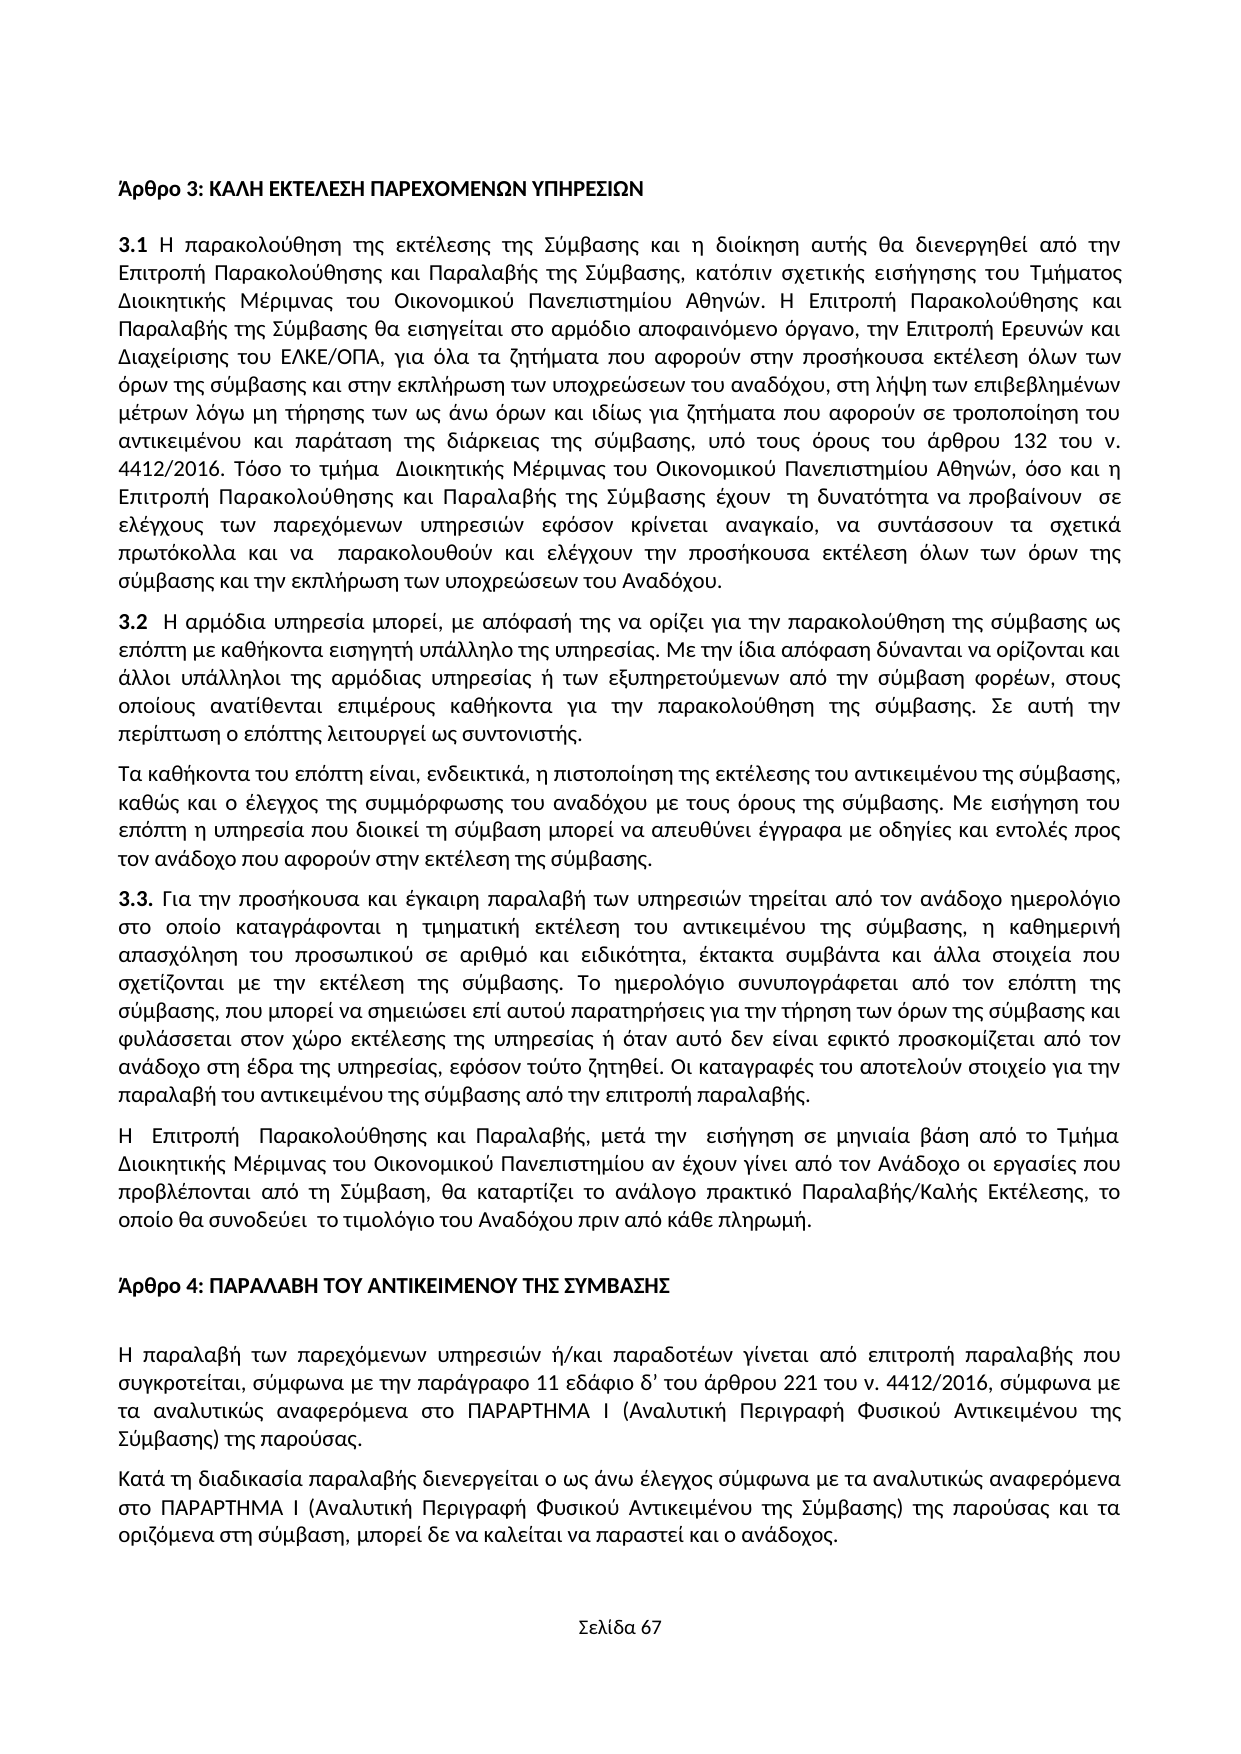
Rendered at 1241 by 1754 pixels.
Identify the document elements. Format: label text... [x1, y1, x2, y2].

text Η παραλαβή των παρεχόμενων υπηρεσιών ή/και παραδοτέων γίνεται από επιτροπή παραλαβής που συγκροτείται, σύμφωνα με την παράγραφο 11 εδάφιο δ’ του άρθρου 221 του ν. 4412/2016, σύμφωνα με τα αναλυτικώς αναφερόμενα στο ΠΑΡΑΡΤΗΜΑ Ι (Αναλυτική Περιγραφή Φυσικού Αντικειμένου της Σύμβασης) της παρούσας. [118, 1340, 1122, 1452]
text 3.3. Για την προσήκουσα και έγκαιρη παραλαβή των υπηρεσιών τηρείται από τον ανάδοχο ημερολόγιο στο οποίο καταγράφονται η τμηματική εκτέλεση του αντικειμένου της σύμβασης, η καθημερινή απασχόληση του προσωπικού σε αριθμό και ειδικότητα, έκτακτα συμβάντα και άλλα στοιχεία που σχετίζονται με την εκτέλεση της σύμβασης. Το ημερολόγιο συνυπογράφεται από τον επόπτη της σύμβασης, που μπορεί να σημειώσει επί αυτού παρατηρήσεις για την τήρηση των όρων της σύμβασης και φυλάσσεται στον χώρο εκτέλεσης της υπηρεσίας ή όταν αυτό δεν είναι εφικτό προσκομίζεται από τον ανάδοχο στη έδρα της υπηρεσίας, εφόσον τούτο ζητηθεί. Οι καταγραφές του αποτελούν στοιχείο για την παραλαβή του αντικειμένου της σύμβασης από την επιτροπή παραλαβής. [118, 884, 1122, 1108]
text 3.2 Η αρμόδια υπηρεσία μπορεί, με απόφασή της να ορίζει για την παρακολούθηση της σύμβασης ως επόπτη με καθήκοντα εισηγητή υπάλληλο της υπηρεσίας. Με την ίδια απόφαση δύνανται να ορίζονται και άλλοι υπάλληλοι της αρμόδιας υπηρεσίας ή των εξυπηρετούμενων από την σύμβαση φορέων, στους οποίους ανατίθενται επιμέρους καθήκοντα για την παρακολούθηση της σύμβασης. Σε αυτή την περίπτωση ο επόπτης λειτουργεί ως συντονιστής. [118, 607, 1122, 747]
text Άρθρο 4: ΠΑΡΑΛΑΒΗ ΤΟΥ ΑΝΤΙΚΕΙΜΕΝΟΥ ΤΗΣ ΣΥΜΒΑΣΗΣ [118, 1271, 1128, 1299]
text Η Επιτροπή Παρακολούθησης και Παραλαβής, μετά την εισήγηση σε μηνιαία βάση από το Τμήμα Διοικητικής Μέριμνας του Οικονομικού Πανεπιστημίου αν έχουν γίνει από τον Ανάδοχο οι εργασίες που προβλέπονται από τη Σύμβαση, θα καταρτίζει το ανάλογο πρακτικό Παραλαβής/Καλής Εκτέλεσης, το οποίο θα συνοδεύει το τιμολόγιο του Αναδόχου πριν από κάθε πληρωμή. [118, 1121, 1122, 1233]
text Άρθρο 3: ΚΑΛΗ ΕΚΤΕΛΕΣΗ ΠΑΡΕΧΟΜΕΝΩΝ ΥΠΗΡΕΣΙΩΝ [118, 174, 1128, 202]
text Τα καθήκοντα του επόπτη είναι, ενδεικτικά, η πιστοποίηση της εκτέλεσης του αντικειμένου της σύμβασης, καθώς και ο έλεγχος της συμμόρφωσης του αναδόχου με τους όρους της σύμβασης. Με εισήγηση του επόπτη η υπηρεσία που διοικεί τη σύμβαση μπορεί να απευθύνει έγγραφα με οδηγίες και εντολές προς τον ανάδοχο που αφορούν στην εκτέλεση της σύμβασης. [118, 759, 1122, 872]
text 3.1 Η παρακολούθηση της εκτέλεσης της Σύμβασης και η διοίκηση αυτής θα διενεργηθεί από την Επιτροπή Παρακολούθησης και Παραλαβής της Σύμβασης, κατόπιν σχετικής εισήγησης του Τμήματος Διοικητικής Μέριμνας του Οικονομικού Πανεπιστημίου Αθηνών. Η Επιτροπή Παρακολούθησης και Παραλαβής της Σύμβασης θα εισηγείται στο αρμόδιο αποφαινόμενο όργανο, την Επιτροπή Ερευνών και Διαχείρισης του ΕΛΚΕ/ΟΠΑ, για όλα τα ζητήματα που αφορούν στην προσήκουσα εκτέλεση όλων των όρων της σύμβασης και στην εκπλήρωση των υποχρεώσεων του αναδόχου, στη λήψη των επιβεβλημένων μέτρων λόγω μη τήρησης των ως άνω όρων και ιδίως για ζητήματα που αφορούν σε τροποποίηση του αντικειμένου και παράταση της διάρκειας της σύμβασης, υπό τους όρους του άρθρου 132 του ν. 4412/2016. Τόσο το τμήμα Διοικητικής Μέριμνας του Οικονομικού Πανεπιστημίου Αθηνών, όσο και η Επιτροπή Παρακολούθησης και Παραλαβής της Σύμβασης έχουν τη δυνατότητα να προβαίνουν σε ελέγχους των παρεχόμενων υπηρεσιών εφόσον κρίνεται αναγκαίο, να συντάσσουν τα σχετικά πρωτόκολλα και να παρακολουθούν και ελέγχουν την προσήκουσα εκτέλεση όλων των όρων της σύμβασης και την εκπλήρωση των υποχρεώσεων του Αναδόχου. [118, 230, 1122, 594]
text Κατά τη διαδικασία παραλαβής διενεργείται ο ως άνω έλεγχος σύμφωνα με τα αναλυτικώς αναφερόμενα στο ΠΑΡΑΡΤΗΜΑ Ι (Αναλυτική Περιγραφή Φυσικού Αντικειμένου της Σύμβασης) της παρούσας και τα οριζόμενα στη σύμβαση, μπορεί δε να καλείται να παραστεί και ο ανάδοχος. [118, 1464, 1122, 1549]
